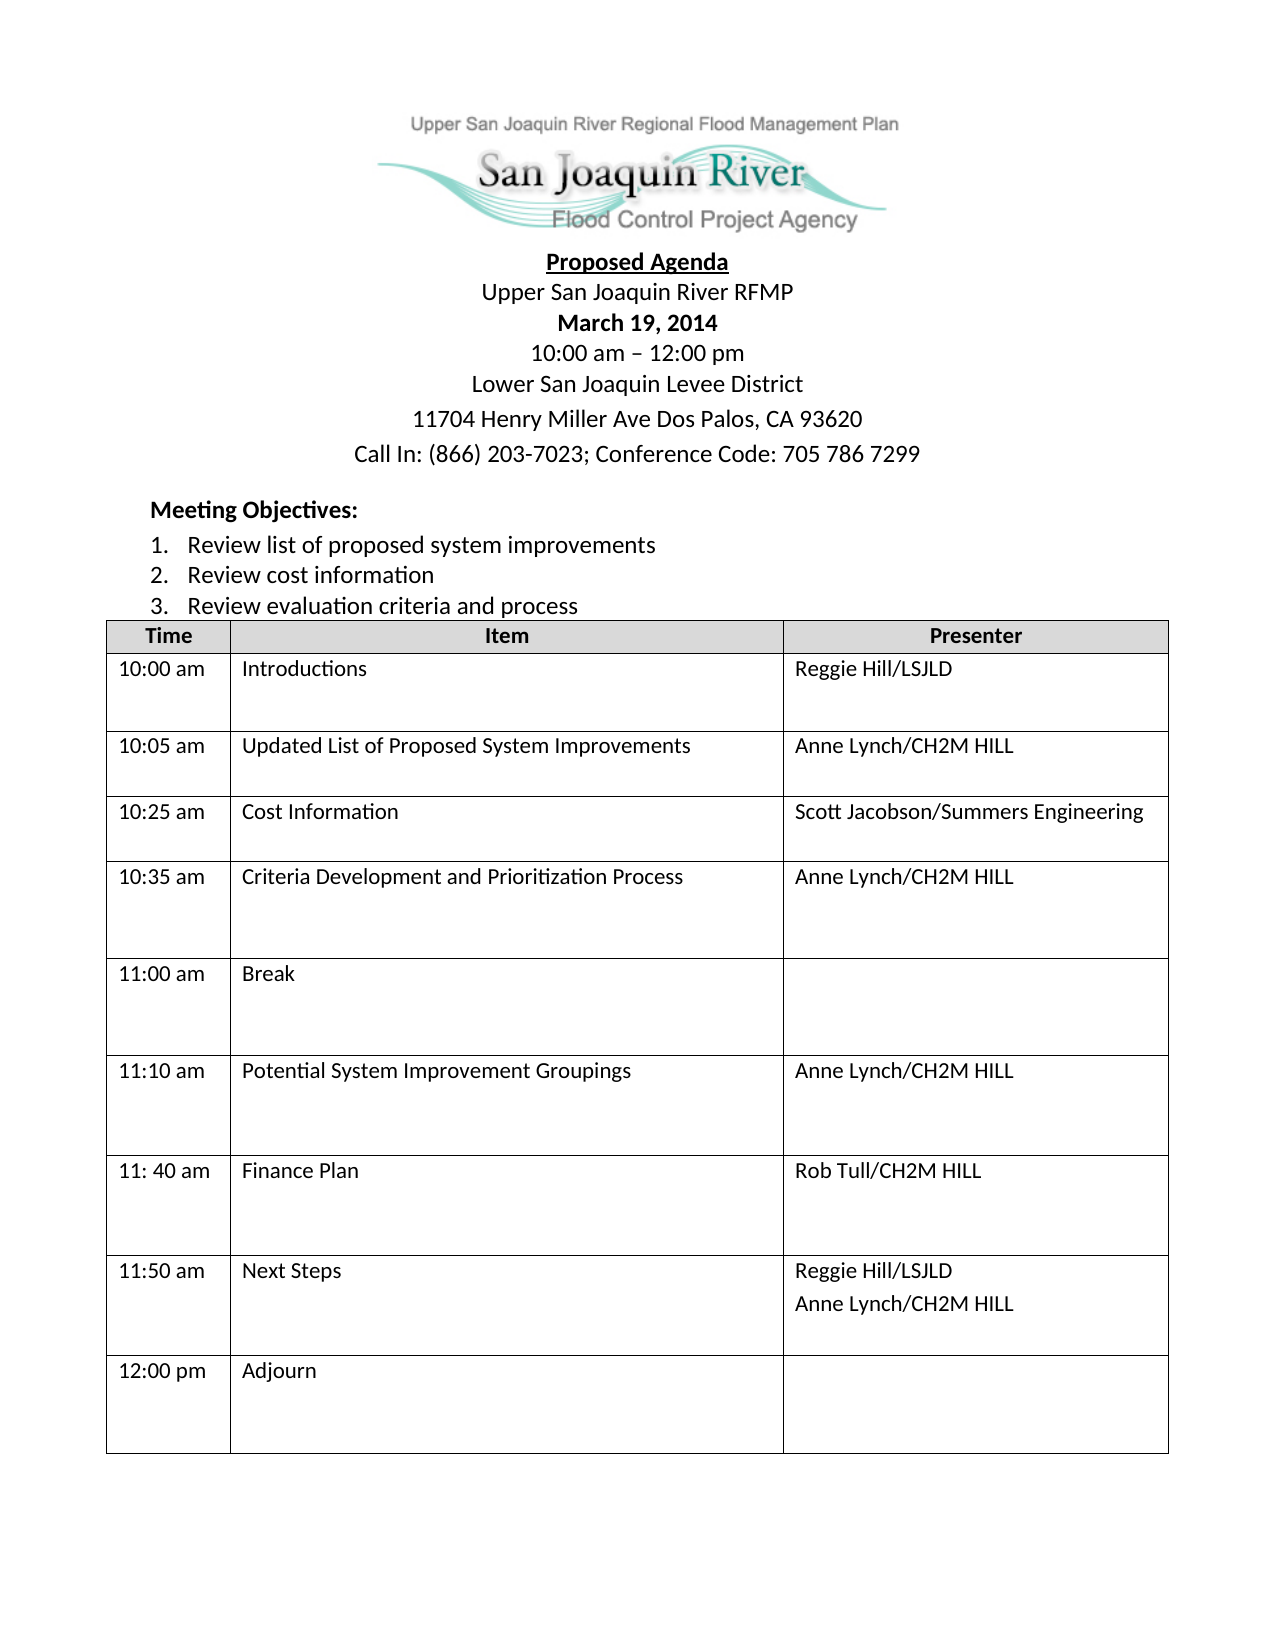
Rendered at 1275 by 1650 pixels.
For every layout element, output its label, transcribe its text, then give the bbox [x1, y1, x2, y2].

text Call In: (866) 203-7023; Conference Code: 705 786 7299 [150, 438, 1125, 468]
list Review cost information [150, 559, 1125, 590]
table_cell Adjourn [231, 1356, 783, 1453]
table_cell Introductions [231, 654, 783, 731]
table_cell 11:10 am [107, 1056, 230, 1155]
table_cell Scott Jacobson/Summers Engineering [784, 797, 1168, 861]
text 10:00 am – 12:00 pm [150, 337, 1125, 368]
table_cell Cost Information [231, 797, 783, 861]
table_cell [784, 959, 1168, 1055]
table_cell Updated List of Proposed System Improvements [231, 732, 783, 796]
text Proposed Agenda [150, 246, 1125, 276]
table_header Item [231, 621, 783, 653]
text March 19, 2014 [150, 307, 1125, 337]
list Review evaluation criteria and process [150, 590, 1125, 620]
table_cell 11: 40 am [107, 1156, 230, 1255]
text Meeting Objectives: [150, 494, 1125, 524]
text Upper San Joaquin River RFMP [150, 276, 1125, 307]
table_cell Break [231, 959, 783, 1055]
table_cell 11:00 am [107, 959, 230, 1055]
table_cell Reggie Hill/LSJLD [784, 654, 1168, 731]
table_cell Next Steps [231, 1256, 783, 1355]
table_cell 12:00 pm [107, 1356, 230, 1453]
table_cell 10:35 am [107, 862, 230, 958]
table_cell 10:05 am [107, 732, 230, 796]
text 11704 Henry Miller Ave Dos Palos, CA 93620 [150, 403, 1125, 433]
table_cell Anne Lynch/CH2M HILL [784, 1056, 1168, 1155]
table_cell Anne Lynch/CH2M HILL [784, 732, 1168, 796]
text Lower San Joaquin Levee District [150, 368, 1125, 398]
list Review list of proposed system improvements [150, 529, 1125, 559]
picture [371, 112, 904, 246]
table_header Time [107, 621, 230, 653]
table_cell Reggie Hill/LSJLD Anne Lynch/CH2M HILL [784, 1256, 1168, 1355]
table_cell Anne Lynch/CH2M HILL [784, 862, 1168, 958]
table_cell 10:25 am [107, 797, 230, 861]
table_cell [784, 1356, 1168, 1453]
table_cell Finance Plan [231, 1156, 783, 1255]
table_cell Potential System Improvement Groupings [231, 1056, 783, 1155]
table_cell Rob Tull/CH2M HILL [784, 1156, 1168, 1255]
table_cell 11:50 am [107, 1256, 230, 1355]
table_cell 10:00 am [107, 654, 230, 731]
table_cell Criteria Development and Prioritization Process [231, 862, 783, 958]
table_header Presenter [784, 621, 1168, 653]
